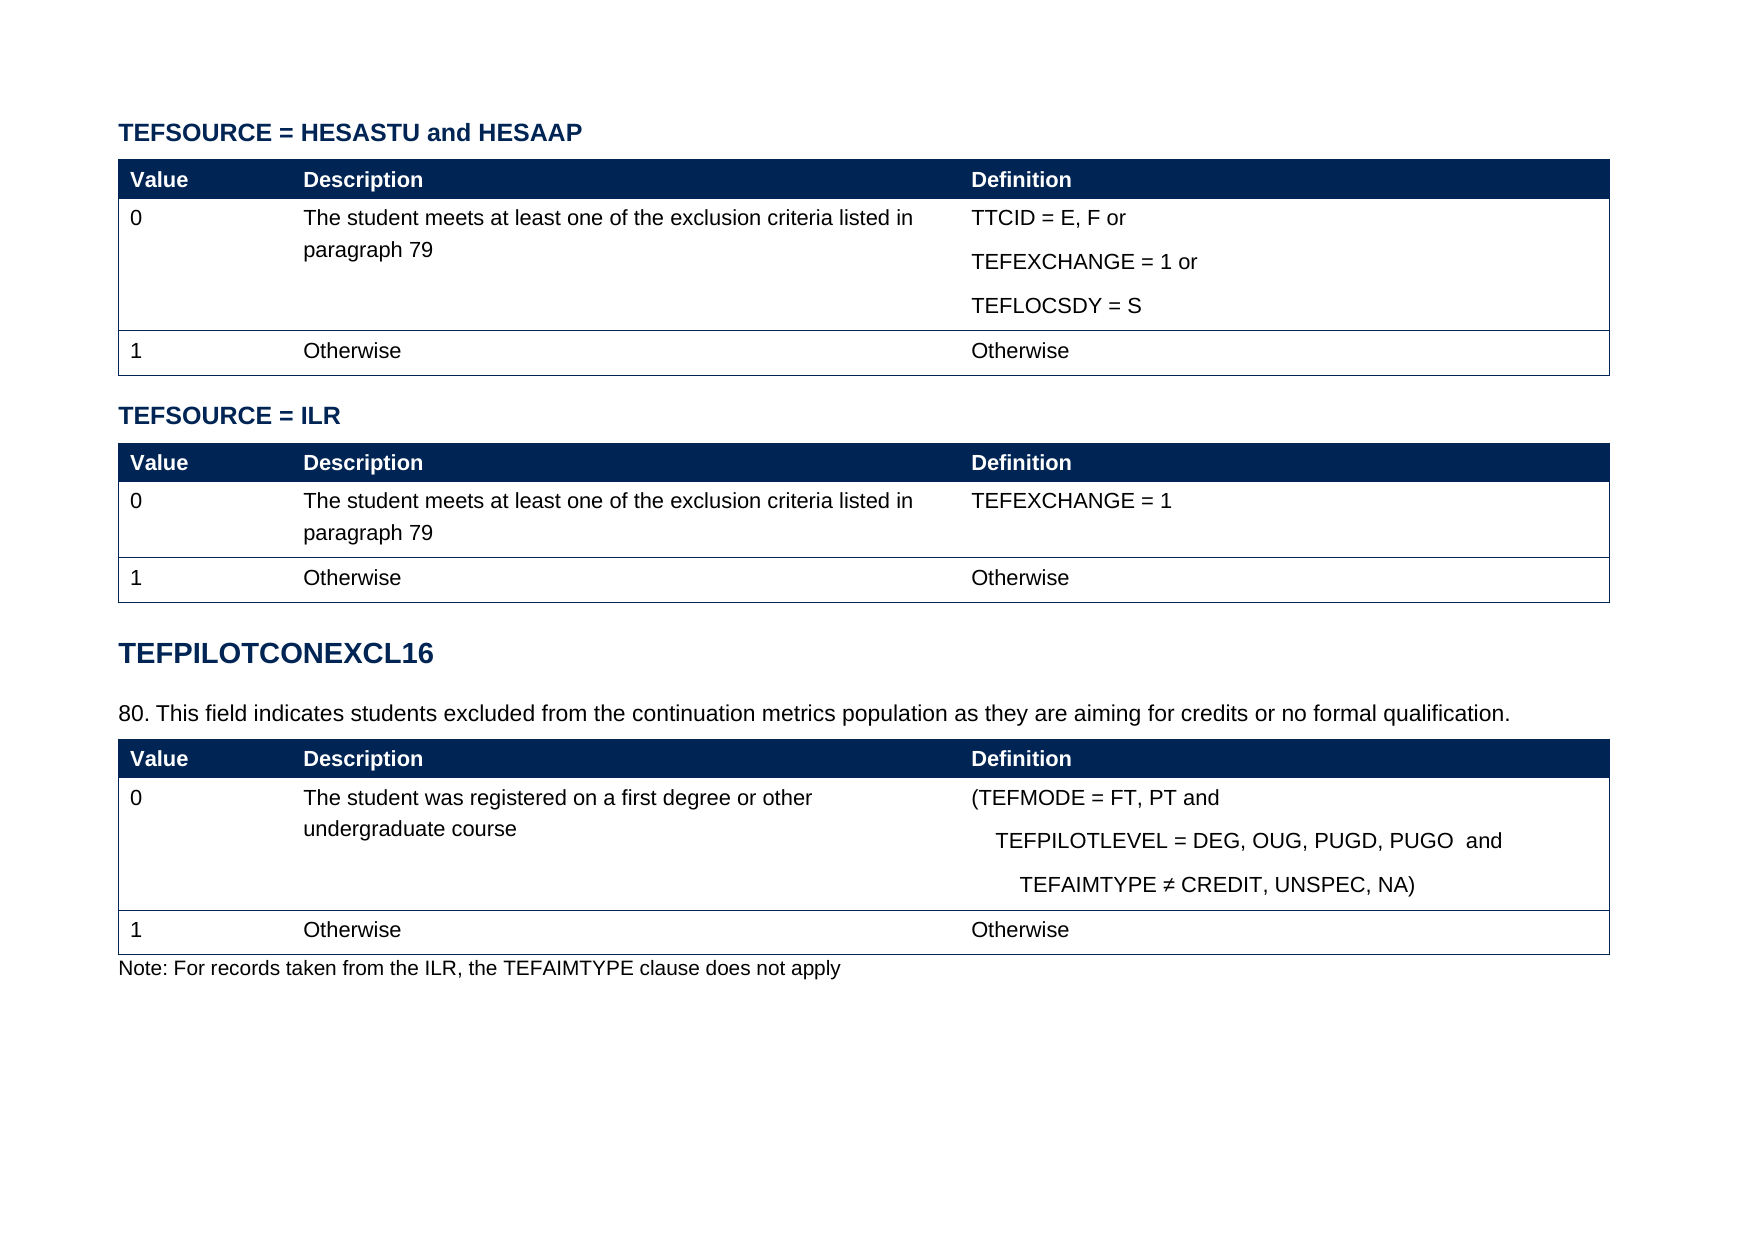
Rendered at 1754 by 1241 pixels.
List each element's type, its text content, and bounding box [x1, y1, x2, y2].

table_cell (TEFMODE = FT, PT and TEFPILOTLEVEL = DEG, OUG, PUGD, PUGO and TEFAIMTYPE ≠ CREDIT, UNSPEC, NA) [960, 778, 1609, 909]
table_header Definition [960, 740, 1609, 777]
table_cell Otherwise [292, 558, 960, 602]
table_cell Otherwise [960, 558, 1609, 602]
table_cell Otherwise [960, 911, 1609, 954]
list This field indicates students excluded from the continuation metrics population as they are aiming for credits or no formal qualification. [118, 695, 1636, 726]
table_header Definition [960, 444, 1609, 481]
table_cell 0 [119, 778, 292, 909]
table_header Description [292, 160, 960, 198]
table_cell 1 [119, 911, 292, 954]
subtitle TEFSOURCE = HESASTU and HESAAP [118, 118, 1636, 147]
table_cell 1 [119, 331, 292, 375]
table_cell Otherwise [292, 331, 960, 375]
table_cell 0 [119, 482, 292, 557]
table_cell TEFEXCHANGE = 1 [960, 482, 1609, 557]
table_header Description [292, 740, 960, 777]
table_header Value [119, 160, 292, 198]
table_header Value [119, 444, 292, 481]
table_header Description [292, 444, 960, 481]
table_header Definition [960, 160, 1609, 198]
subtitle TEFPILOTCONEXCL16 [118, 628, 1636, 670]
table_cell TTCID = E, F or TEFEXCHANGE = 1 or TEFLOCSDY = S [960, 199, 1609, 330]
table_cell The student was registered on a first degree or other undergraduate course [292, 778, 960, 909]
subtitle TEFSOURCE = ILR [118, 401, 1636, 430]
table_cell The student meets at least one of the exclusion criteria listed in paragraph 79 [292, 199, 960, 330]
table_cell 0 [119, 199, 292, 330]
table_cell Otherwise [960, 331, 1609, 375]
table_cell 1 [119, 558, 292, 602]
table_cell The student meets at least one of the exclusion criteria listed in paragraph 79 [292, 482, 960, 557]
text Note: For records taken from the ILR, the TEFAIMTYPE clause does not apply [118, 955, 1636, 979]
table_header Value [119, 740, 292, 777]
table_cell Otherwise [292, 911, 960, 954]
